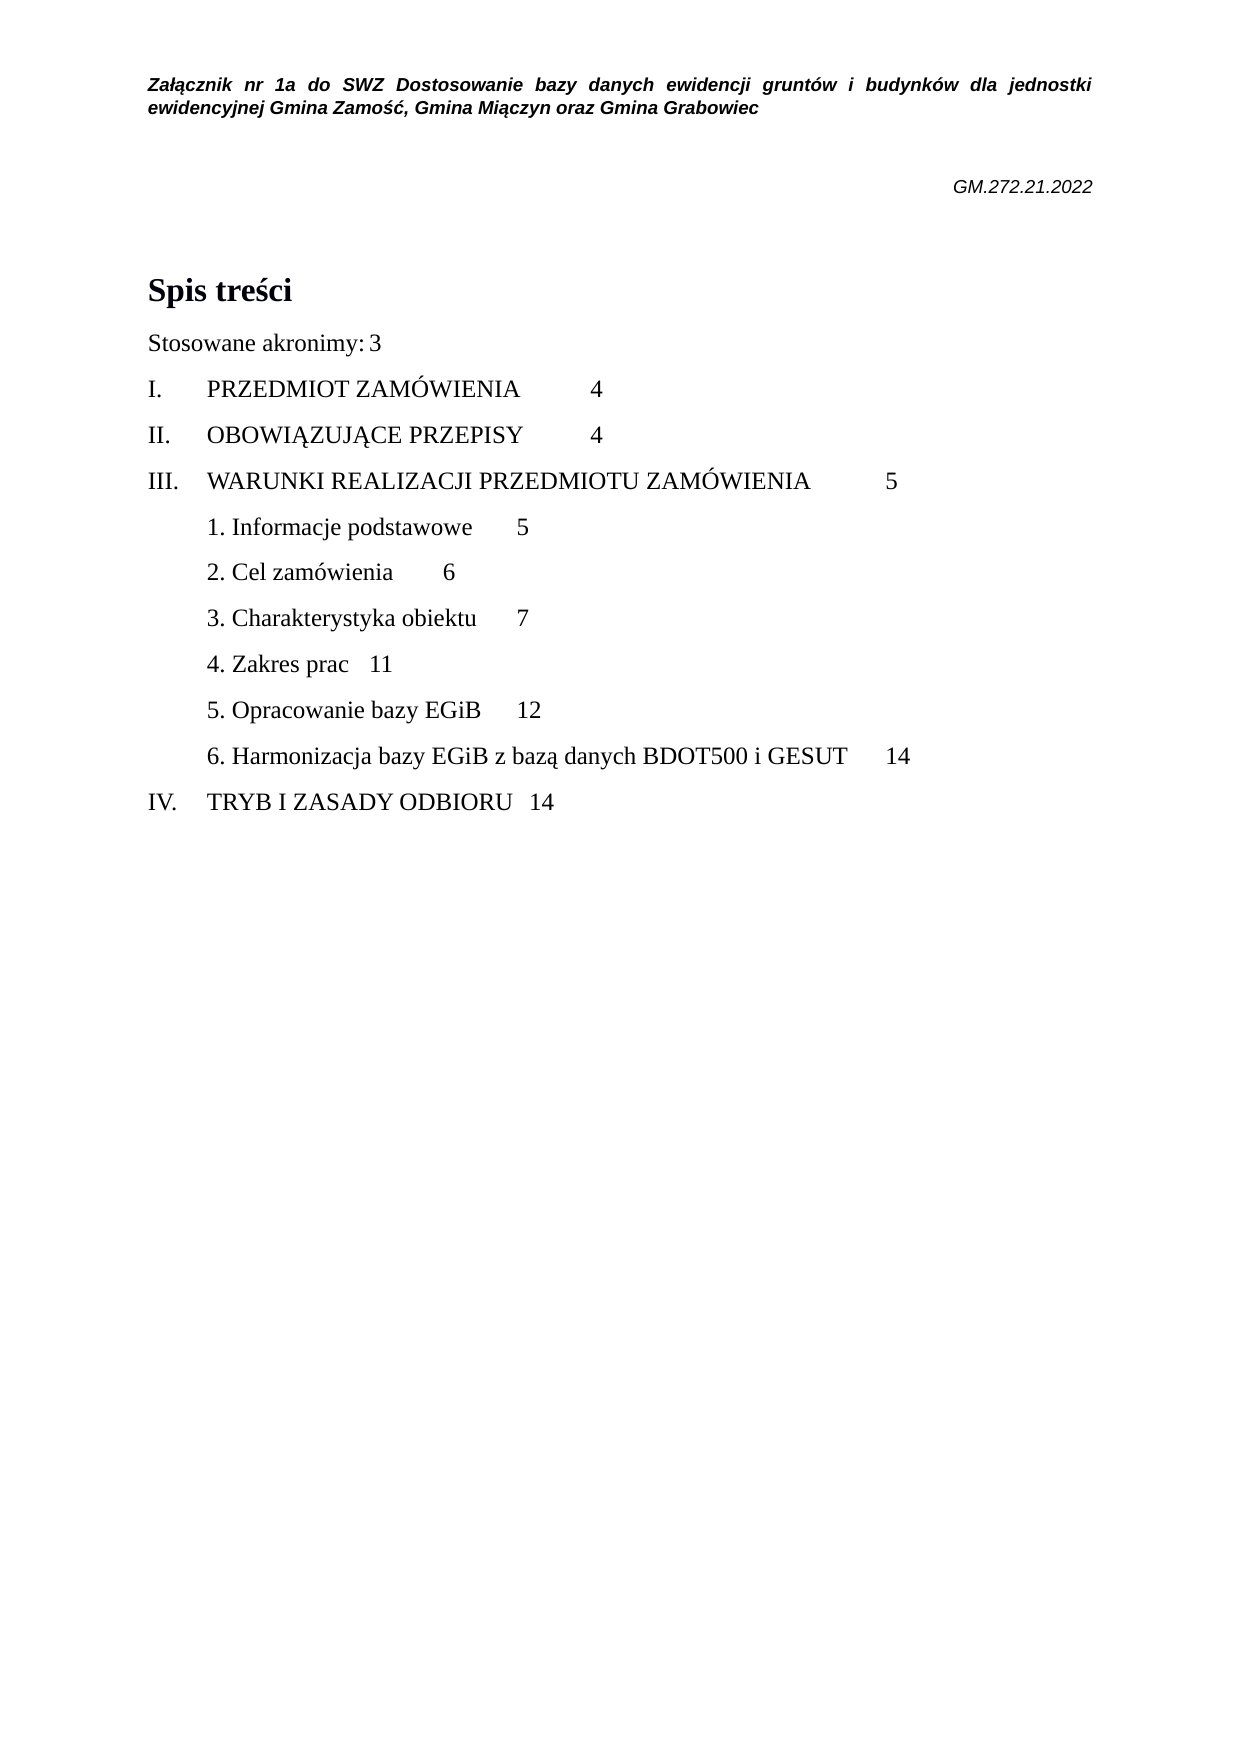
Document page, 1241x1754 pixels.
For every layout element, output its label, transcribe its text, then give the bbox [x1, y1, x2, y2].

text 5. Opracowanie bazy EGiB 12 [148, 690, 1093, 724]
subtitle Spis treści [148, 271, 1093, 309]
text I. PRZEDMIOT ZAMÓWIENIA 4 [148, 369, 1093, 403]
text 6. Harmonizacja bazy EGiB z bazą danych BDOT500 i GESUT 14 [148, 736, 1093, 769]
text Stosowane akronimy: 3 [148, 324, 1093, 357]
text IV. TRYB I ZASADY ODBIORU 14 [148, 782, 1093, 815]
text III. WARUNKI REALIZACJI PRZEDMIOTU ZAMÓWIENIA 5 [148, 461, 1093, 494]
text 2. Cel zamówienia 6 [148, 553, 1093, 586]
text II. OBOWIĄZUJĄCE PRZEPISY 4 [148, 415, 1093, 449]
text 4. Zakres prac 11 [148, 644, 1093, 678]
text 3. Charakterystyka obiektu 7 [148, 599, 1093, 632]
text 1. Informacje podstawowe 5 [148, 507, 1093, 540]
